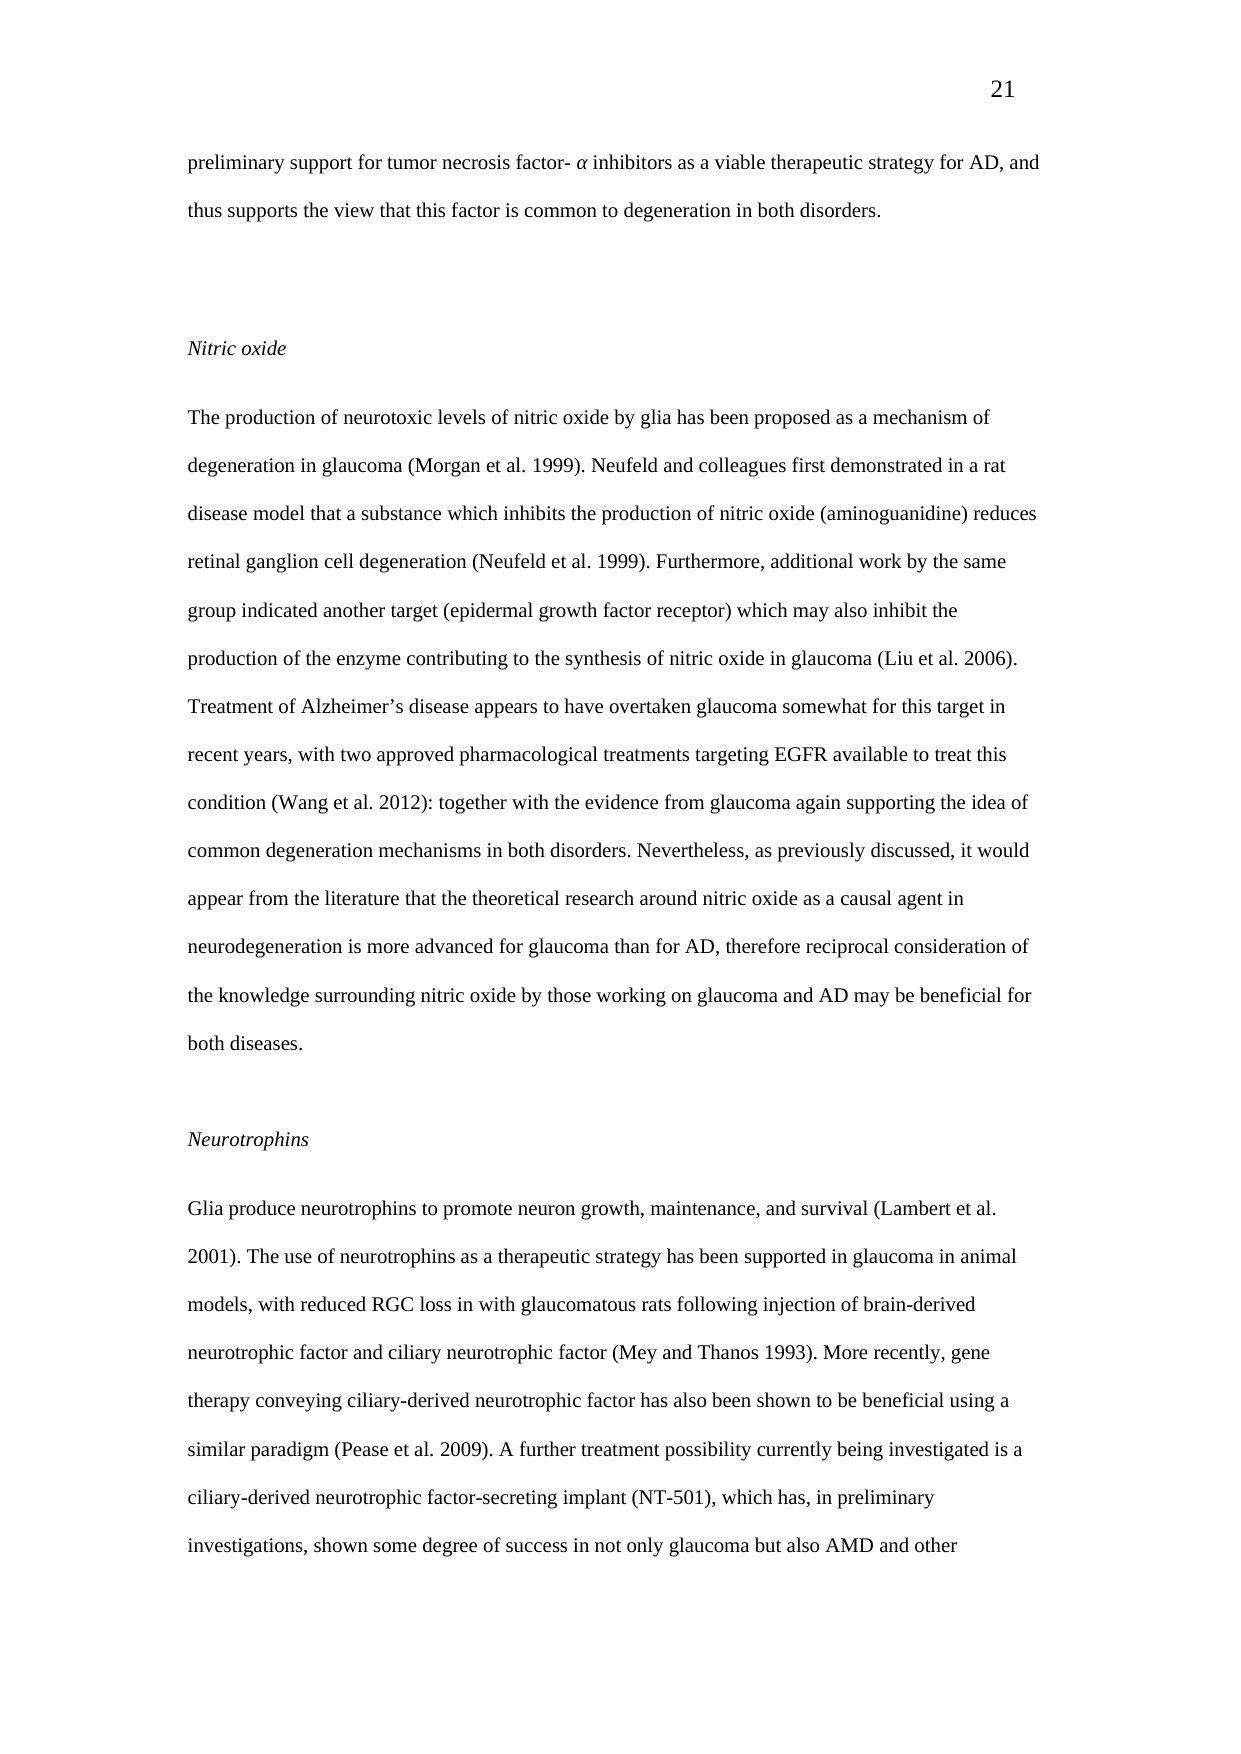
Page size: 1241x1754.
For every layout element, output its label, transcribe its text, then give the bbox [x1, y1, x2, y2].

text Nitric oxide [187, 336, 1053, 360]
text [187, 150, 1053, 222]
text Neurotrophins [187, 1127, 1053, 1151]
text The production of neurotoxic levels of nitric oxide by glia has been proposed as a mechanism of degeneration in glaucoma (Morgan et al. 1999). Neufeld and colleagues first demonstrated in a rat disease model that a substance which inhibits the production of nitric oxide (aminoguanidine) reduces retinal ganglion cell degeneration (Neufeld et al. 1999). Furthermore, additional work by the same group indicated another target (epidermal growth factor receptor) which may also inhibit the production of the enzyme contributing to the synthesis of nitric oxide in glaucoma (Liu et al. 2006). Treatment of Alzheimer’s disease appears to have overtaken glaucoma somewhat for this target in recent years, with two approved pharmacological treatments targeting EGFR available to treat this condition (Wang et al. 2012): together with the evidence from glaucoma again supporting the idea of common degeneration mechanisms in both disorders. Nevertheless, as previously discussed, it would appear from the literature that the theoretical research around nitric oxide as a causal agent in neurodegeneration is more advanced for glaucoma than for AD, therefore reciprocal consideration of the knowledge surrounding nitric oxide by those working on glaucoma and AD may be beneficial for both diseases. [187, 405, 1053, 1055]
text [187, 1196, 1053, 1557]
